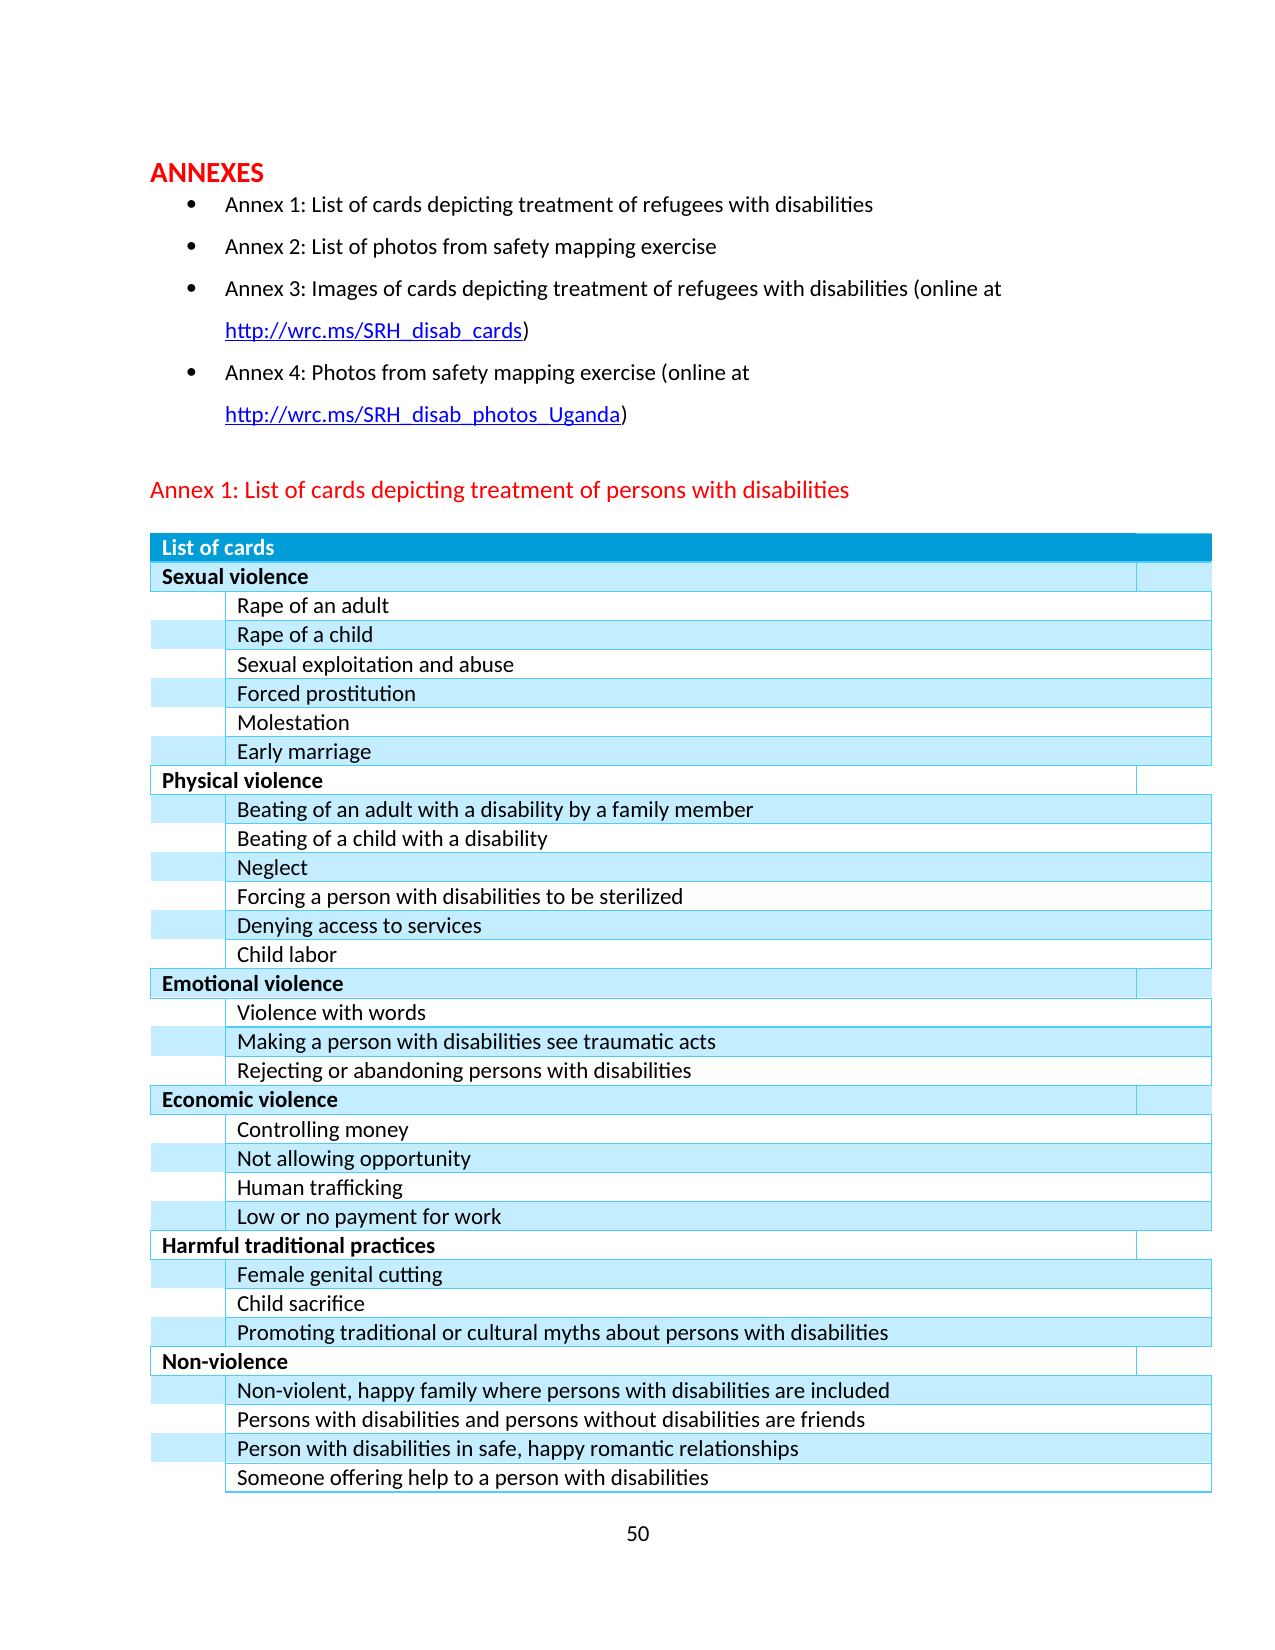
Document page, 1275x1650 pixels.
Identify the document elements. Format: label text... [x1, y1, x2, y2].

table_cell Non-violent, happy family where persons with disabilities are included [226, 1376, 1211, 1404]
table_cell Low or no payment for work [226, 1202, 1211, 1230]
table_cell Forcing a person with disabilities to be sterilized [226, 882, 1211, 910]
table_cell Forced prostitution [226, 679, 1211, 707]
text http://wrc.ms/SRH_disab_cards) [225, 316, 1125, 344]
table_cell Not allowing opportunity [226, 1144, 1211, 1172]
table_cell Sexual exploitation and abuse [226, 650, 1211, 678]
table_cell Controlling money [226, 1115, 1211, 1143]
table_cell Rape of a child [226, 621, 1211, 649]
table_cell Beating of a child with a disability [226, 824, 1211, 852]
table_cell Child sacrifice [226, 1289, 1211, 1317]
table_cell Person with disabilities in safe, happy romantic relationships [226, 1434, 1211, 1462]
table_cell Denying access to services [226, 911, 1211, 939]
table_cell Promoting traditional or cultural myths about persons with disabilities [226, 1318, 1211, 1346]
list Annex 1: List of cards depicting treatment of refugees with disabilities [187, 190, 1125, 218]
text http://wrc.ms/SRH_disab_photos_Uganda) [225, 400, 1125, 428]
table_cell Beating of an adult with a disability by a family member [226, 795, 1211, 823]
table_cell Human trafficking [226, 1173, 1211, 1201]
table_cell Child labor [226, 940, 1211, 968]
list Annex 4: Photos from safety mapping exercise (online at [187, 358, 1125, 386]
table_cell Sexual violence [151, 563, 1136, 591]
table_cell Early marriage [226, 737, 1211, 765]
table_cell Rejecting or abandoning persons with disabilities [226, 1057, 1211, 1084]
list Annex 3: Images of cards depicting treatment of refugees with disabilities (online at [187, 274, 1125, 302]
table_cell Harmful traditional practices [151, 1231, 1136, 1259]
table_cell Neglect [226, 853, 1211, 881]
table_cell Non-violence [151, 1347, 1136, 1375]
table_cell Making a person with disabilities see traumatic acts [226, 1028, 1211, 1056]
table_cell Rape of an adult [226, 592, 1211, 619]
table_cell Female genital cutting [226, 1260, 1211, 1288]
table_cell Emotional violence [151, 969, 1136, 997]
table_cell Molestation [226, 708, 1211, 736]
table_cell Someone offering help to a person with disabilities [226, 1464, 1211, 1491]
subtitle ANNEXES [150, 154, 1125, 190]
table_cell Persons with disabilities and persons without disabilities are friends [226, 1405, 1211, 1433]
list Annex 2: List of photos from safety mapping exercise [187, 232, 1125, 260]
table_cell Violence with words [226, 999, 1211, 1026]
table_header List of cards [151, 534, 1136, 561]
table_cell Economic violence [151, 1086, 1136, 1114]
subtitle Annex 1: List of cards depicting treatment of persons with disabilities [150, 474, 1125, 504]
table_cell Physical violence [151, 766, 1136, 794]
